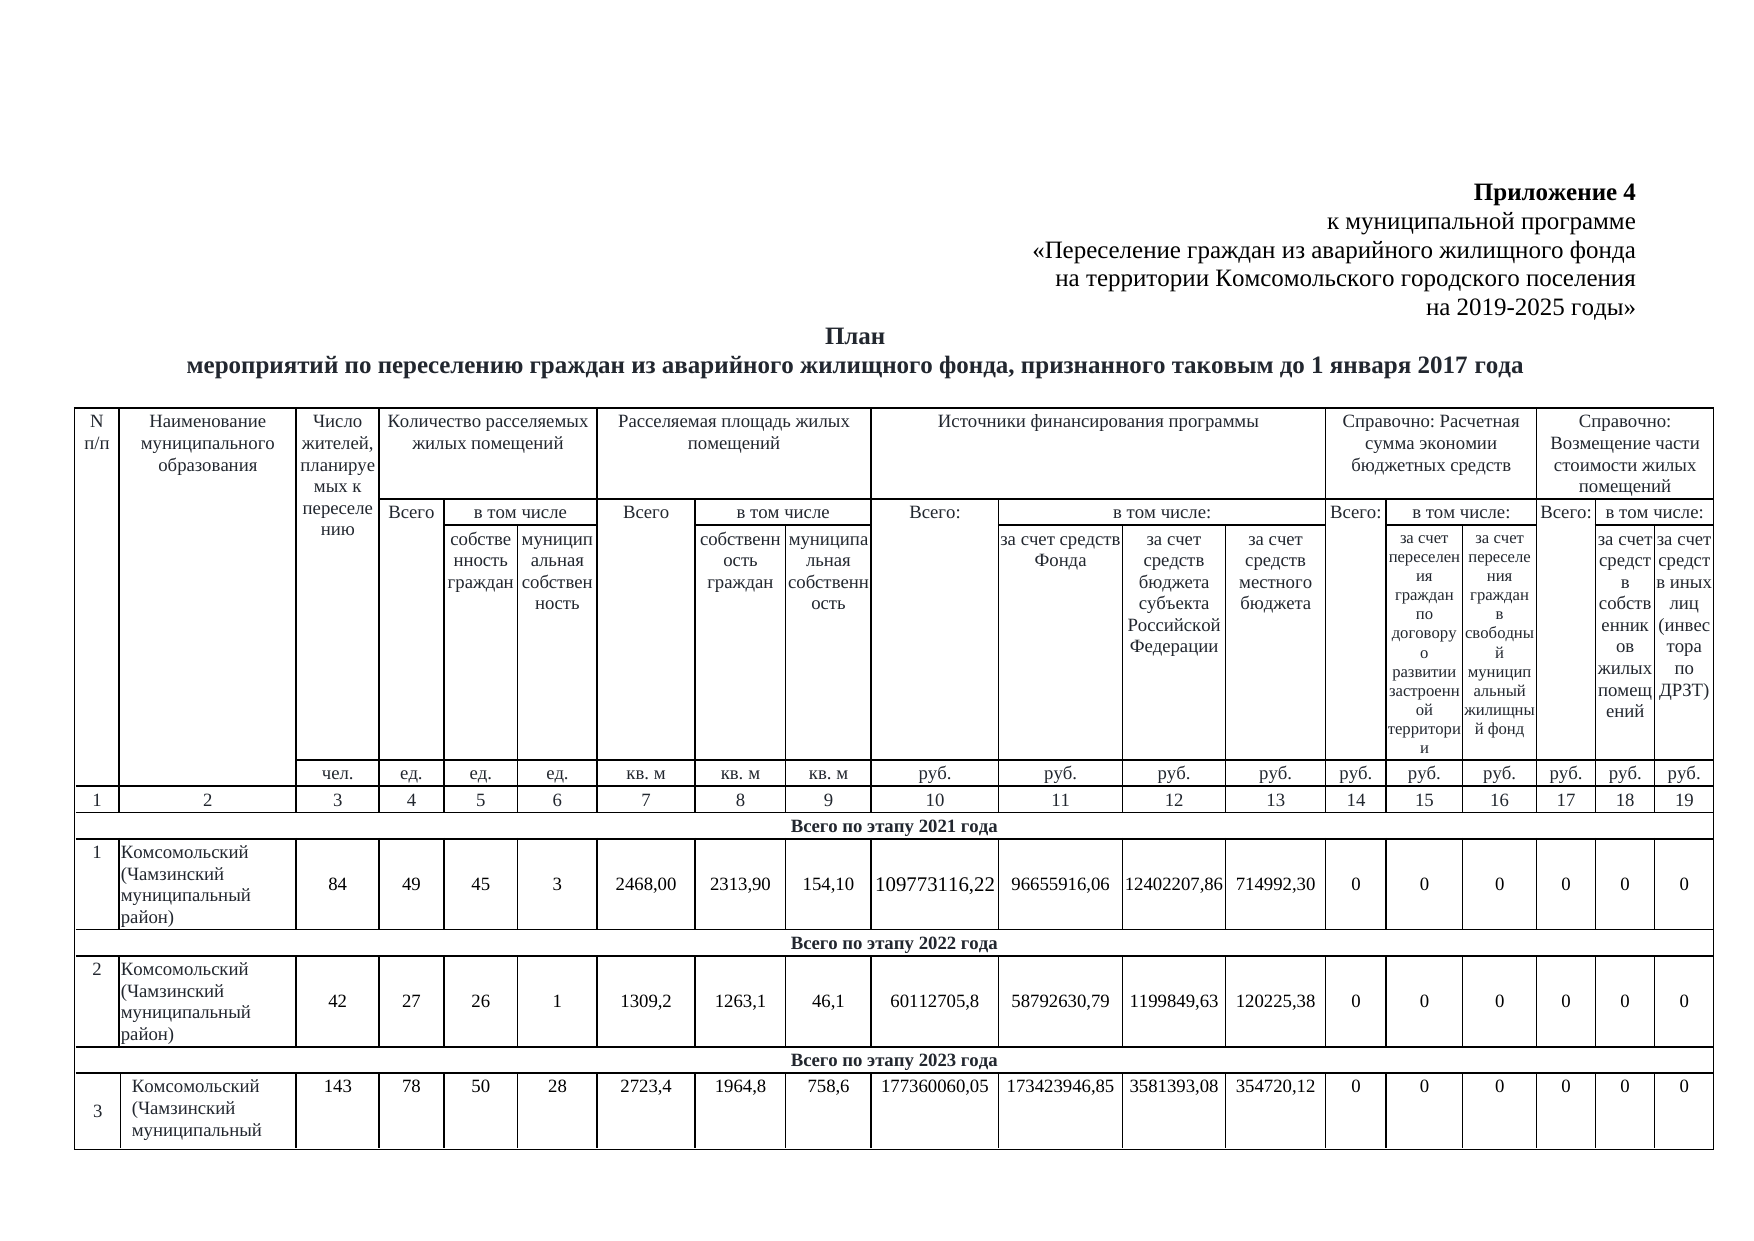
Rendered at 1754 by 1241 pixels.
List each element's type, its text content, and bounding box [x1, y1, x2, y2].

table_cell 8 [696, 787, 785, 812]
table_cell 1263,1 [696, 957, 785, 1046]
table_cell за счет переселения граждан в свободный муниципальный жилищный фонд [1463, 526, 1536, 759]
table_header Количество расселяемых жилых помещений [380, 409, 596, 498]
table_cell 96655916,06 [999, 840, 1122, 929]
table_cell 177360060,05 [872, 1074, 998, 1148]
table_cell 0 [1596, 1074, 1654, 1148]
table_cell за счет переселения граждан по договору о развитии застроенной территории [1387, 526, 1462, 759]
text Приложение 4 [74, 177, 1636, 206]
table_cell чел. [297, 761, 378, 785]
table_cell 2468,00 [598, 840, 694, 929]
table_cell 42 [297, 957, 378, 1046]
table_cell 120225,38 [1226, 957, 1325, 1046]
table_cell в том числе [445, 500, 596, 524]
table_cell 9 [786, 787, 870, 812]
table_cell 0 [1537, 957, 1595, 1046]
table_cell 12402207,86 [1123, 840, 1225, 929]
table_header Справочно: Расчетная сумма экономии бюджетных средств [1326, 409, 1536, 498]
table_cell руб. [1387, 761, 1462, 785]
table_cell в том числе: [999, 500, 1325, 524]
table_cell руб. [1226, 761, 1325, 785]
table_cell 26 [445, 957, 517, 1046]
table_cell руб. [872, 761, 998, 785]
table_cell 2 [75, 956, 118, 1046]
table_cell ед. [518, 761, 596, 785]
table_cell руб. [1326, 761, 1385, 785]
table_cell 3581393,08 [1123, 1074, 1225, 1148]
table_header Источники финансирования программы [872, 409, 1325, 498]
table_cell 0 [1387, 840, 1462, 929]
table_cell 0 [1387, 1074, 1462, 1148]
table_cell 0 [1326, 840, 1385, 929]
table_cell 84 [297, 840, 378, 929]
table_cell Всего: [872, 500, 998, 759]
table_cell 1309,2 [598, 957, 694, 1046]
table_cell руб. [1463, 761, 1536, 785]
table_cell 17 [1537, 787, 1595, 812]
table_cell за счет средств собственников жилых помещений [1596, 526, 1654, 759]
table_cell 28 [518, 1074, 596, 1148]
table_cell 2723,4 [598, 1074, 694, 1148]
table_cell 3 [75, 1073, 120, 1148]
table_cell 11 [999, 787, 1122, 812]
table_cell 714992,30 [1226, 840, 1325, 929]
table_cell Комсомольский (Чамзинский муниципальный район) [120, 840, 295, 929]
table_cell 0 [1655, 1074, 1713, 1148]
table_cell 0 [1387, 957, 1462, 1046]
table_cell 4 [380, 787, 443, 812]
table_cell руб. [1123, 761, 1225, 785]
table_cell 46,1 [786, 957, 870, 1046]
text «Переселение граждан из аварийного жилищного фонда [74, 235, 1636, 263]
table_cell 78 [380, 1074, 443, 1148]
table_cell 0 [1655, 957, 1713, 1046]
table_cell собственность граждан [445, 526, 517, 759]
table_cell Всего по этапу 2023 года [75, 1047, 1713, 1072]
table_cell 1199849,63 [1123, 957, 1225, 1046]
table_cell 19 [1655, 787, 1713, 812]
table_header Расселяемая площадь жилых помещений [598, 409, 870, 498]
table_cell за счет средств иных лиц (инвестора по ДРЗТ) [1655, 526, 1713, 759]
table_cell 354720,12 [1226, 1074, 1325, 1148]
text на 2019-2025 годы» [74, 292, 1636, 321]
table_cell собственность граждан [696, 526, 785, 759]
table_cell 7 [598, 787, 694, 812]
table_cell ед. [445, 761, 517, 785]
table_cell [121, 1074, 295, 1148]
table_cell руб. [999, 761, 1122, 785]
table_cell 2313,90 [696, 840, 785, 929]
table_cell в том числе: [1387, 500, 1536, 524]
table_cell 49 [380, 840, 443, 929]
table_cell кв. м [696, 761, 785, 785]
table_cell Всего по этапу 2022 года [75, 930, 1713, 955]
table_cell 0 [1537, 1074, 1595, 1148]
table_cell ед. [380, 761, 443, 785]
table_cell 0 [1596, 957, 1654, 1046]
table_cell 2 [120, 787, 295, 812]
table_cell 0 [1655, 840, 1713, 929]
text на территории Комсомольского городского поселения [74, 263, 1636, 292]
table_cell 0 [1463, 840, 1536, 929]
table_cell руб. [1655, 761, 1713, 785]
table_cell Всего [380, 500, 443, 759]
table_cell Всего по этапу 2021 года [75, 813, 1713, 838]
table_cell 14 [1326, 787, 1385, 812]
table_cell 143 [297, 1074, 378, 1148]
table_cell за счет средств местного бюджета [1226, 526, 1325, 759]
table_cell 1964,8 [696, 1074, 785, 1148]
table_cell муниципальная собственность [786, 526, 870, 759]
table_cell 154,10 [786, 840, 870, 929]
table_cell 0 [1463, 1074, 1536, 1148]
table_cell 45 [445, 840, 517, 929]
table_cell 5 [445, 787, 517, 812]
table_cell 0 [1326, 957, 1385, 1046]
table_cell 1 [75, 839, 118, 929]
table_cell кв. м [786, 761, 870, 785]
table_cell 173423946,85 [999, 1074, 1122, 1148]
table_cell 60112705,8 [872, 957, 998, 1046]
table_cell руб. [1596, 761, 1654, 785]
table_cell 3 [297, 787, 378, 812]
table_cell 15 [1387, 787, 1462, 812]
table_cell Всего: [1326, 500, 1385, 759]
table_cell 0 [1463, 957, 1536, 1046]
table_header Наименование муниципального образования [120, 409, 295, 785]
table_cell 13 [1226, 787, 1325, 812]
table_cell 0 [1326, 1074, 1385, 1148]
table_cell 10 [872, 787, 998, 812]
table_cell 3 [518, 840, 596, 929]
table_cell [120, 957, 295, 1046]
table_cell в том числе [696, 500, 870, 524]
table_cell руб. [1537, 761, 1595, 785]
table_cell Всего [598, 500, 694, 759]
table_cell 1 [75, 786, 118, 812]
table_cell 0 [1537, 840, 1595, 929]
table_cell 0 [1596, 840, 1654, 929]
table_header N п/п [75, 409, 118, 785]
table_cell 12 [1123, 787, 1225, 812]
table_cell в том числе: [1596, 500, 1713, 524]
table_cell 1 [518, 957, 596, 1046]
table_header Справочно: Возмещение части стоимости жилых помещений [1537, 409, 1713, 498]
table_cell кв. м [598, 761, 694, 785]
table_cell 27 [380, 957, 443, 1046]
text к муниципальной программе [74, 206, 1636, 235]
table_cell муниципальная собственность [518, 526, 596, 759]
table_cell Всего: [1537, 500, 1595, 759]
table_cell 50 [445, 1074, 517, 1148]
table_cell за счет средств Фонда [999, 526, 1122, 759]
table_cell 18 [1596, 787, 1654, 812]
table_cell 109773116,22 [872, 840, 998, 929]
table_cell 58792630,79 [999, 957, 1122, 1046]
table_cell за счет средств бюджета субъекта Российской Федерации [1123, 526, 1225, 759]
table_cell 6 [518, 787, 596, 812]
table_header Число жителей, планируемых к переселению [297, 409, 378, 759]
table_cell 758,6 [786, 1074, 870, 1148]
text План мероприятий по переселению граждан из аварийного жилищного фонда, признанного таковым до 1 января 2017 года [74, 321, 1636, 378]
table_cell 16 [1463, 787, 1536, 812]
